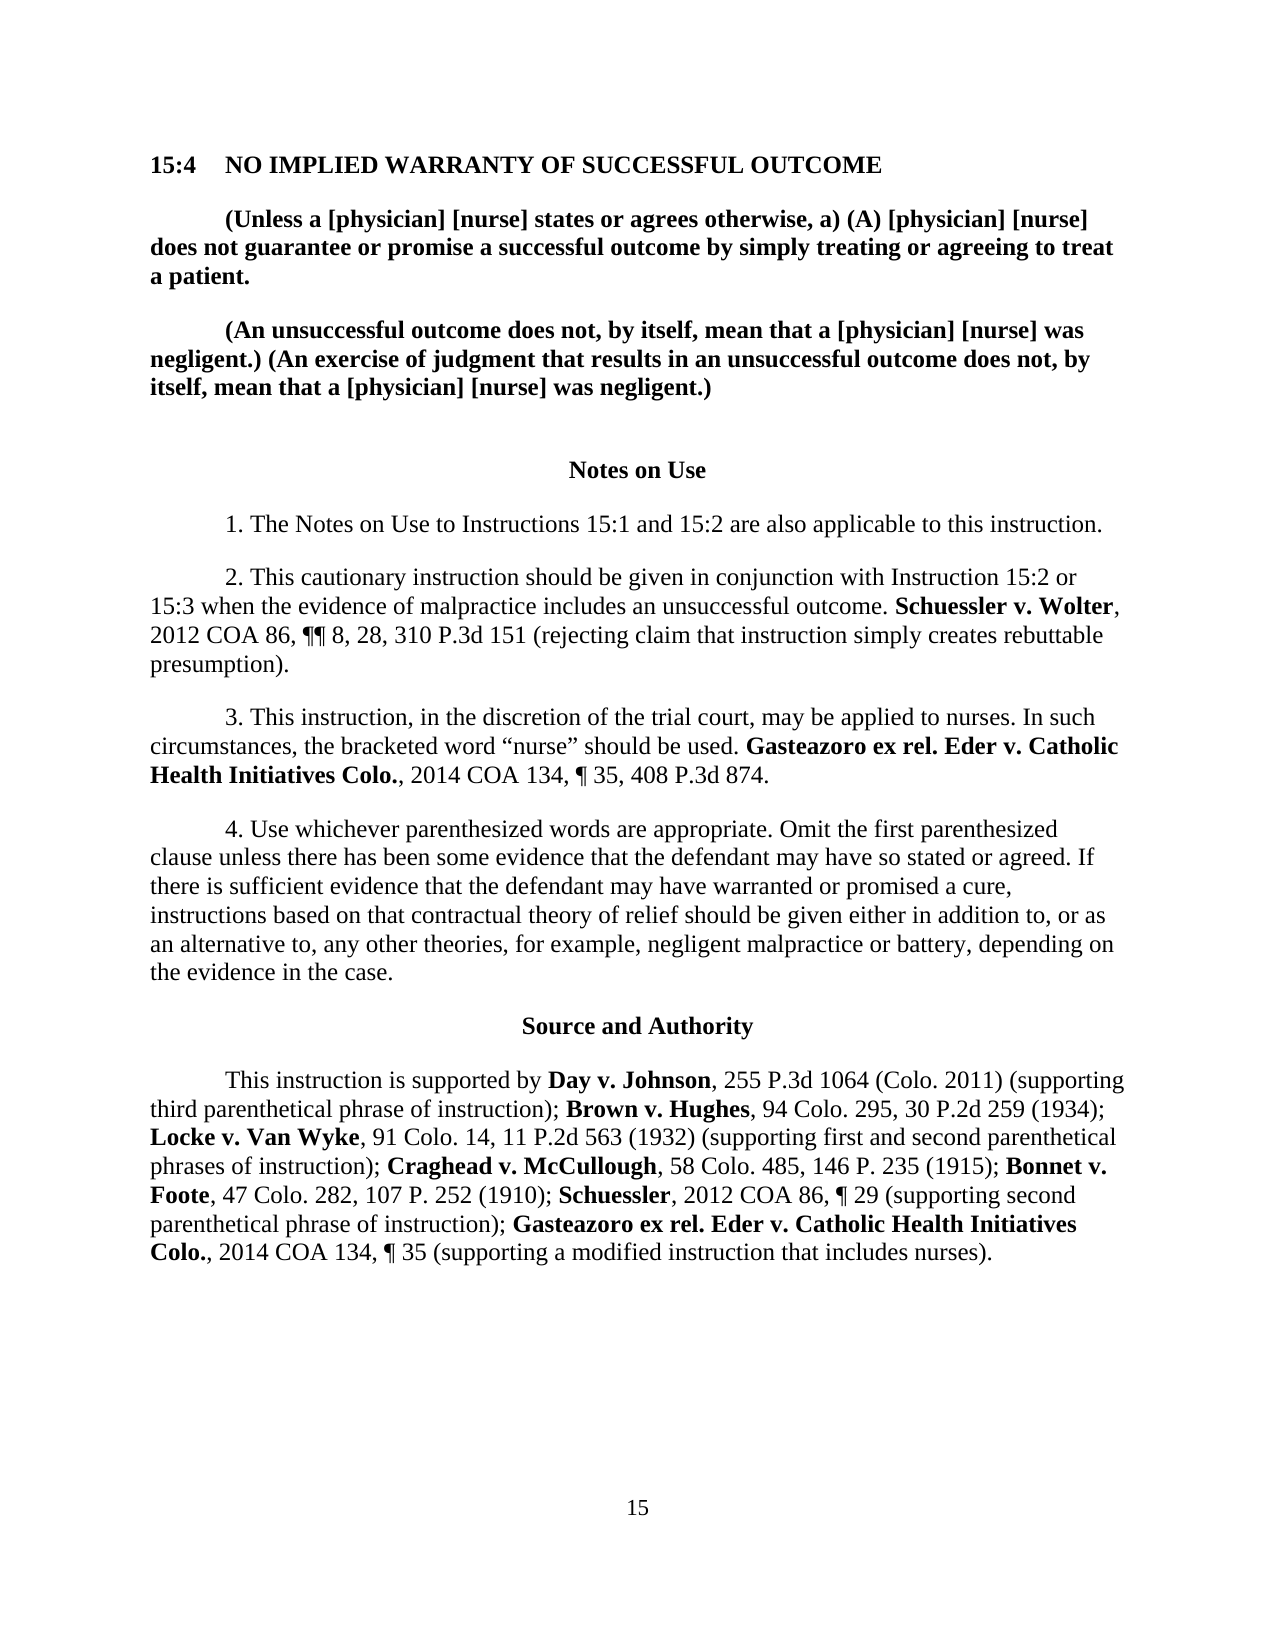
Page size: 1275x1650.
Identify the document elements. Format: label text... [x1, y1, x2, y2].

text 3. This instruction, in the discretion of the trial court, may be applied to nurses. In such circumstances, the bracketed word “nurse” should be used. Gasteazoro ex rel. Eder v. Catholic Health Initiatives Colo., 2014 COA 134, ¶ 35, 408 P.3d 874. [150, 702, 1125, 789]
text This instruction is supported by Day v. Johnson, 255 P.3d 1064 (Colo. 2011) (supporting third parenthetical phrase of instruction); Brown v. Hughes, 94 Colo. 295, 30 P.2d 259 (1934); Locke v. Van Wyke, 91 Colo. 14, 11 P.2d 563 (1932) (supporting first and second parenthetical phrases of instruction); Craghead v. McCullough, 58 Colo. 485, 146 P. 235 (1915); Bonnet v. Foote, 47 Colo. 282, 107 P. 252 (1910); Schuessler, 2012 COA 86, ¶ 29 (supporting second parenthetical phrase of instruction); Gasteazoro ex rel. Eder v. Catholic Health Initiatives Colo., 2014 COA 134, ¶ 35 (supporting a modified instruction that includes nurses). [150, 1065, 1125, 1266]
text Source and Authority [150, 1011, 1125, 1040]
text (Unless a [physician] [nurse] states or agrees otherwise, a) (A) [physician] [nurse] does not guarantee or promise a successful outcome by simply treating or agreeing to treat a patient. [150, 204, 1125, 290]
text Notes on Use [150, 455, 1125, 484]
text 4. Use whichever parenthesized words are appropriate. Omit the first parenthesized clause unless there has been some evidence that the defendant may have so stated or agreed. If there is sufficient evidence that the defendant may have warranted or promised a cure, instructions based on that contractual theory of relief should be given either in addition to, or as an alternative to, any other theories, for example, negligent malpractice or battery, depending on the evidence in the case. [150, 814, 1125, 986]
text 15:4 NO IMPLIED WARRANTY OF SUCCESSFUL OUTCOME [150, 150, 1125, 179]
text 1. The Notes on Use to Instructions 15:1 and 15:2 are also applicable to this instruction. [150, 509, 1125, 537]
text (An unsuccessful outcome does not, by itself, mean that a [physician] [nurse] was negligent.) (An exercise of judgment that results in an unsuccessful outcome does not, by itself, mean that a [physician] [nurse] was negligent.) [150, 315, 1125, 401]
text 2. This cautionary instruction should be given in conjunction with Instruction 15:2 or 15:3 when the evidence of malpractice includes an unsuccessful outcome. Schuessler v. Wolter, 2012 COA 86, ¶¶ 8, 28, 310 P.3d 151 (rejecting claim that instruction simply creates rebuttable presumption). [150, 562, 1125, 677]
